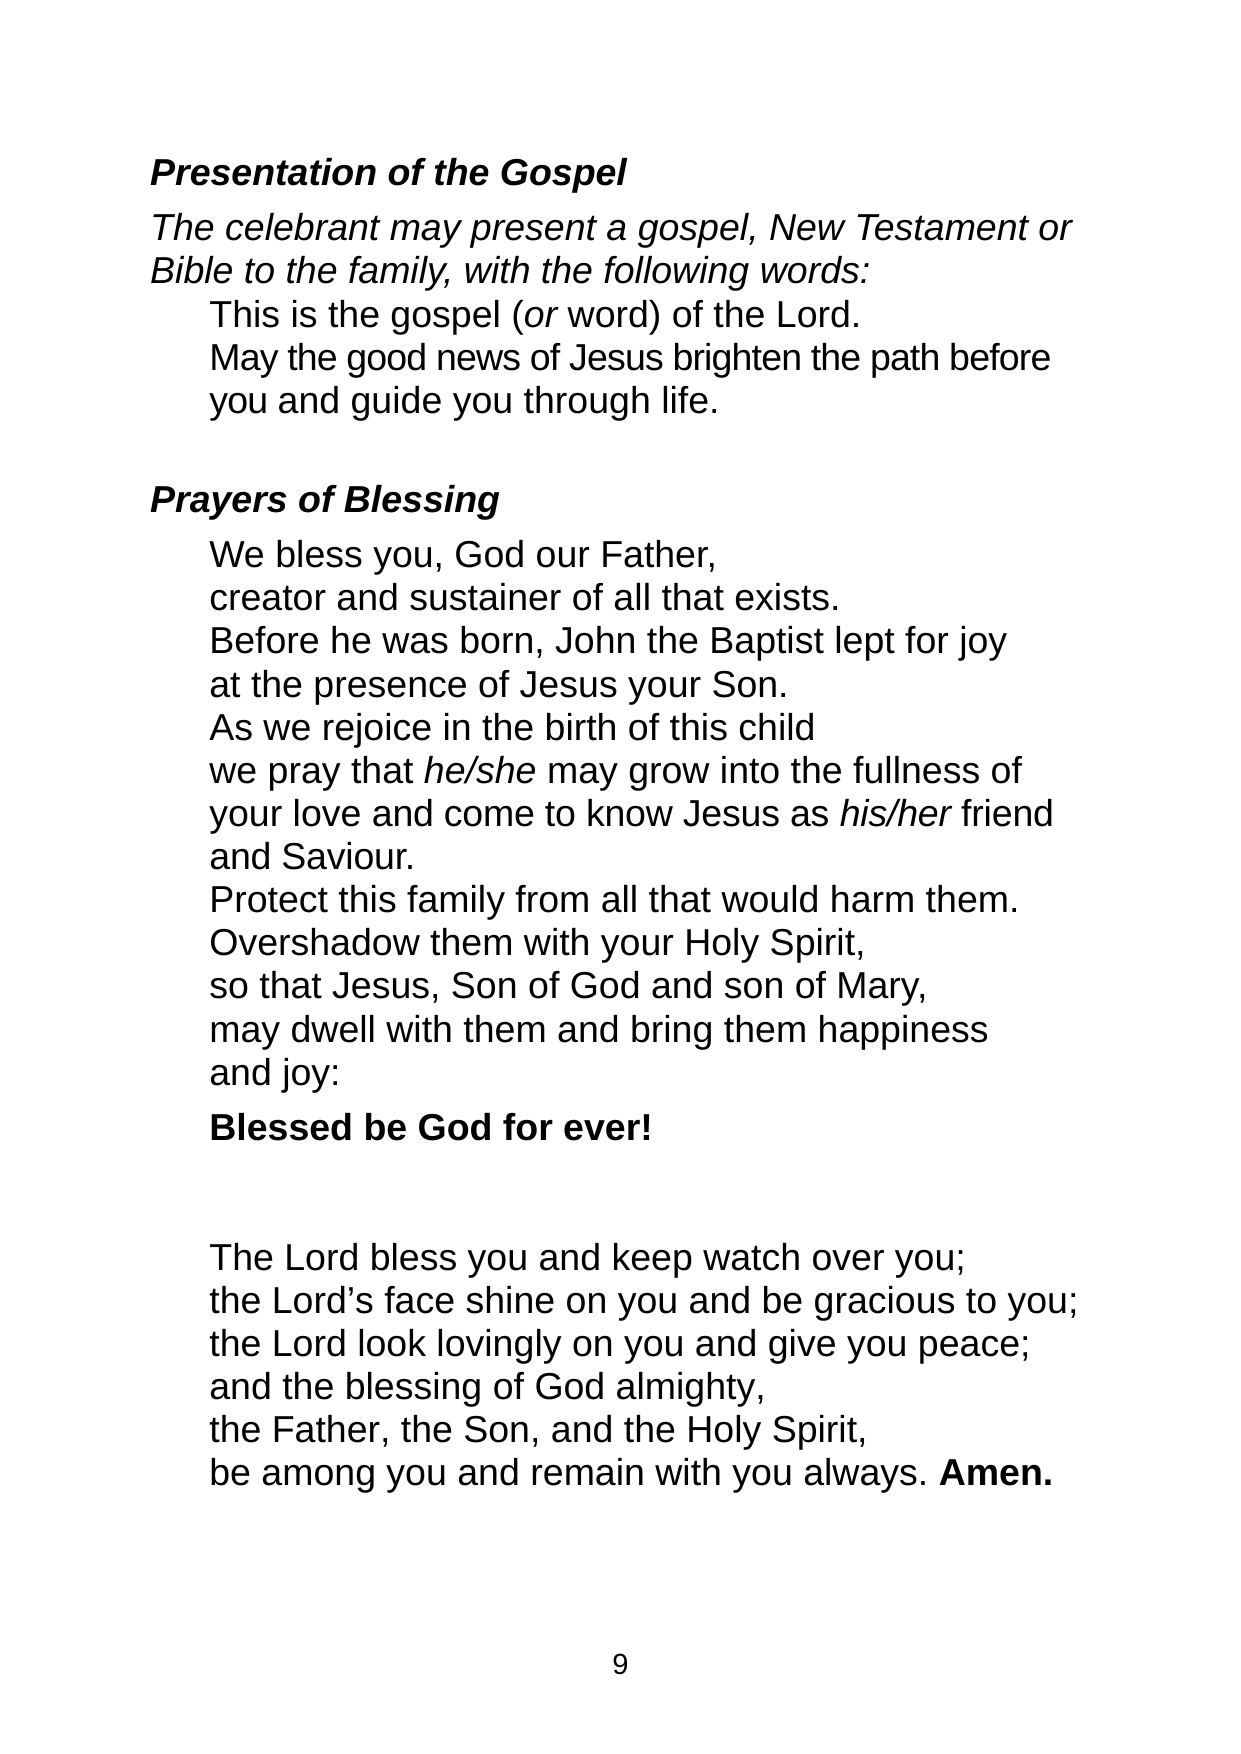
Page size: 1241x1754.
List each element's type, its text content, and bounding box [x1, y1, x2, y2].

text creator and sustainer of all that exists. [209, 576, 1090, 619]
text Presentation of the Gospel [150, 150, 1090, 193]
text we pray that he/she may grow into the fullness of your love and come to know Jesus as his/her friend and Saviour. [209, 748, 1090, 877]
text the Father, the Son, and the Holy Spirit, [209, 1407, 1090, 1451]
text at the presence of Jesus your Son. [209, 662, 1090, 705]
text Blessed be God for ever! [209, 1106, 1090, 1149]
text Prayers of Blessing [150, 477, 1090, 520]
text so that Jesus, Son of God and son of Mary, [209, 964, 1090, 1007]
text may dwell with them and bring them happiness and joy: [209, 1007, 1090, 1093]
text Before he was born, John the Baptist lept for joy [209, 619, 1090, 662]
text This is the gospel (or word) of the Lord. [209, 292, 1090, 335]
text The celebrant may present a gospel, New Testament or Bible to the family, with the following words: [150, 206, 1090, 292]
text the Lord’s face shine on you and be gracious to you; the Lord look lovingly on you and give you peace; [209, 1278, 1090, 1364]
text May the good news of Jesus brighten the path before you and guide you through life. [209, 335, 1090, 421]
text Protect this family from all that would harm them. [209, 877, 1090, 921]
text be among you and remain with you always. Amen. [209, 1451, 1090, 1494]
text The Lord bless you and keep watch over you; [209, 1235, 1090, 1278]
text We bless you, God our Father, [209, 532, 1090, 576]
text and the blessing of God almighty, [209, 1364, 1090, 1407]
text As we rejoice in the birth of this child [209, 705, 1090, 748]
text Overshadow them with your Holy Spirit, [209, 921, 1090, 964]
